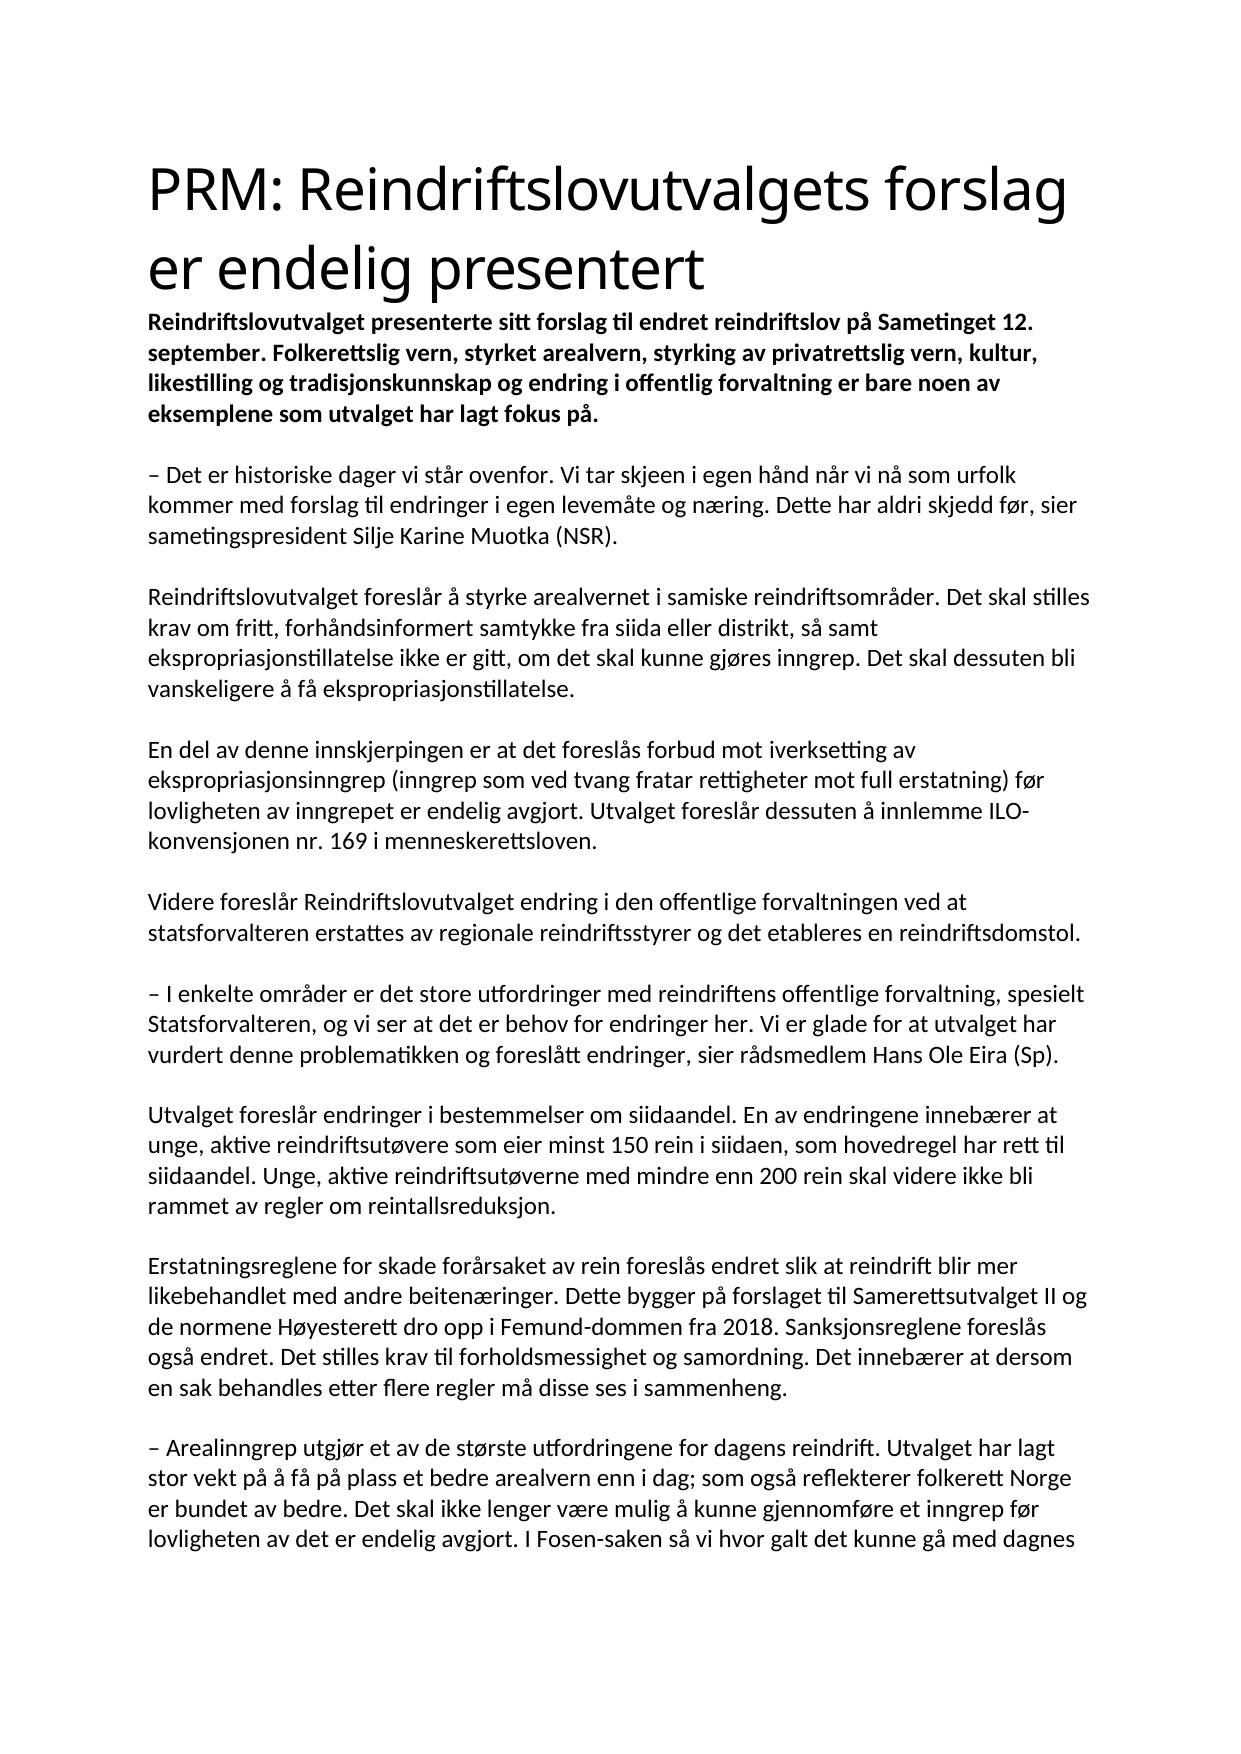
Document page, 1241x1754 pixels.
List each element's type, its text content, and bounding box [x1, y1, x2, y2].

text Reindriftslovutvalget foreslår å styrke arealvernet i samiske reindriftsområder. Det skal stilles krav om fritt, forhåndsinformert samtykke fra siida eller distrikt, så samt ekspropriasjonstillatelse ikke er gitt, om det skal kunne gjøres inngrep. Det skal dessuten bli vanskeligere å få ekspropriasjonstillatelse. [148, 581, 1093, 703]
text Reindriftslovutvalget presenterte sitt forslag til endret reindriftslov på Sametinget 12. september. Folkerettslig vern, styrket arealvern, styrking av privatrettslig vern, kultur, likestilling og tradisjonskunnskap og endring i offentlig forvaltning er bare noen av eksemplene som utvalget har lagt fokus på. [148, 307, 1093, 429]
text – Det er historiske dager vi står ovenfor. Vi tar skjeen i egen hånd når vi nå som urfolk kommer med forslag til endringer i egen levemåte og næring. Dette har aldri skjedd før, sier sametingspresident Silje Karine Muotka (NSR). [148, 459, 1093, 551]
text Utvalget foreslår endringer i bestemmelser om siidaandel. En av endringene innebærer at unge, aktive reindriftsutøvere som eier minst 150 rein i siidaen, som hovedregel har rett til siidaandel. Unge, aktive reindriftsutøverne med mindre enn 200 rein skal videre ikke bli rammet av regler om reintallsreduksjon. [148, 1099, 1093, 1221]
title PRM: Reindriftslovutvalgets forslag er endelig presentert [148, 148, 1093, 307]
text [148, 1432, 1093, 1554]
text Videre foreslår Reindriftslovutvalget endring i den offentlige forvaltningen ved at statsforvalteren erstattes av regionale reindriftsstyrer og det etableres en reindriftsdomstol. [148, 886, 1093, 947]
text En del av denne innskjerpingen er at det foreslås forbud mot iverksetting av [148, 734, 1093, 764]
text Erstatningsreglene for skade forårsaket av rein foreslås endret slik at reindrift blir mer likebehandlet med andre beitenæringer. Dette bygger på forslaget til Samerettsutvalget II og de normene Høyesterett dro opp i Femund-dommen fra 2018. Sanksjonsreglene foreslås også endret. Det stilles krav til forholdsmessighet og samordning. Det innebærer at dersom en sak behandles etter flere regler må disse ses i sammenheng. [148, 1250, 1093, 1403]
text ekspropriasjonsinngrep (inngrep som ved tvang fratar rettigheter mot full erstatning) før lovligheten av inngrepet er endelig avgjort. Utvalget foreslår dessuten å innlemme ILO-konvensjonen nr. 169 i menneskerettsloven. [148, 764, 1093, 856]
text – I enkelte områder er det store utfordringer med reindriftens offentlige forvaltning, spesielt Statsforvalteren, og vi ser at det er behov for endringer her. Vi er glade for at utvalget har vurdert denne problematikken og foreslått endringer, sier rådsmedlem Hans Ole Eira (Sp). [148, 978, 1093, 1069]
